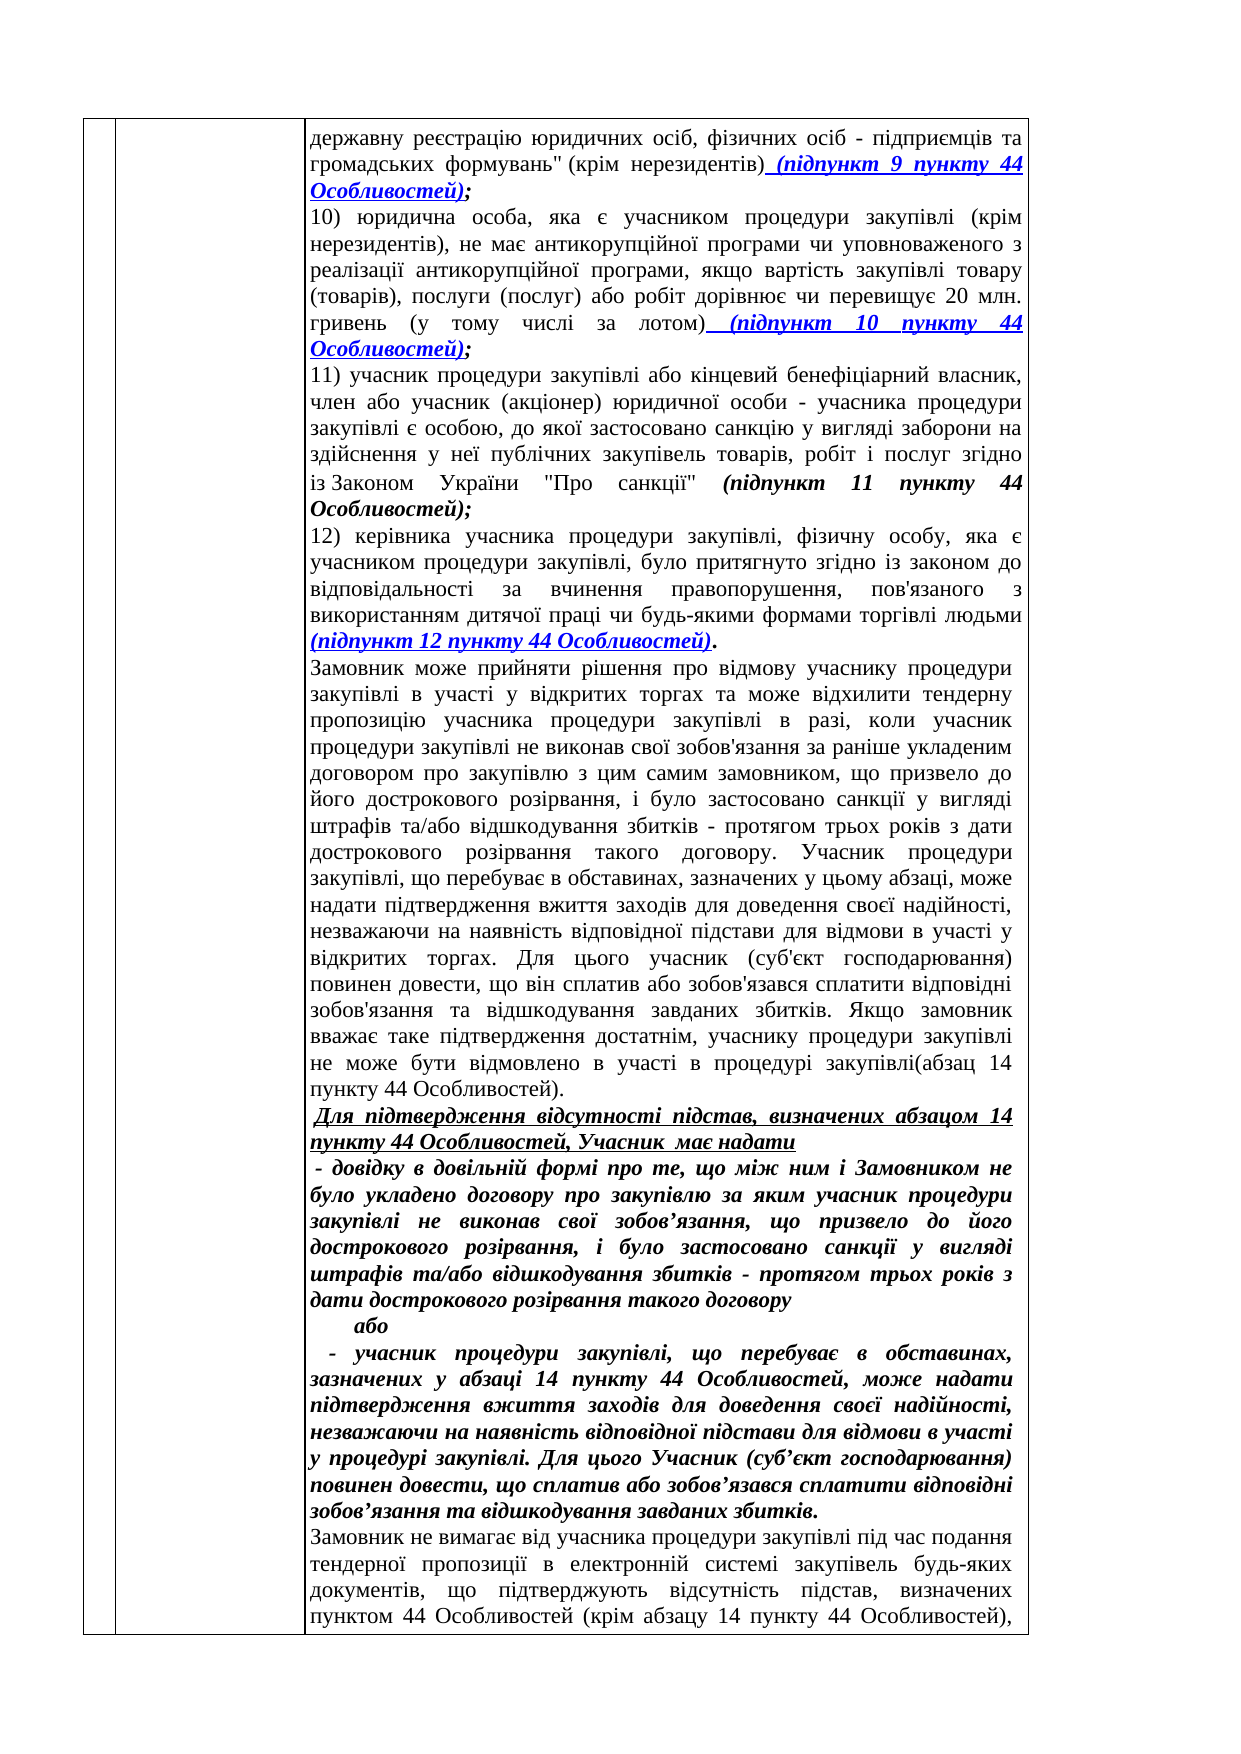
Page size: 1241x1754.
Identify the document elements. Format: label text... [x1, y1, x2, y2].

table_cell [306, 119, 1028, 1634]
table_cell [116, 119, 304, 1634]
table_cell 5 [84, 119, 115, 1634]
